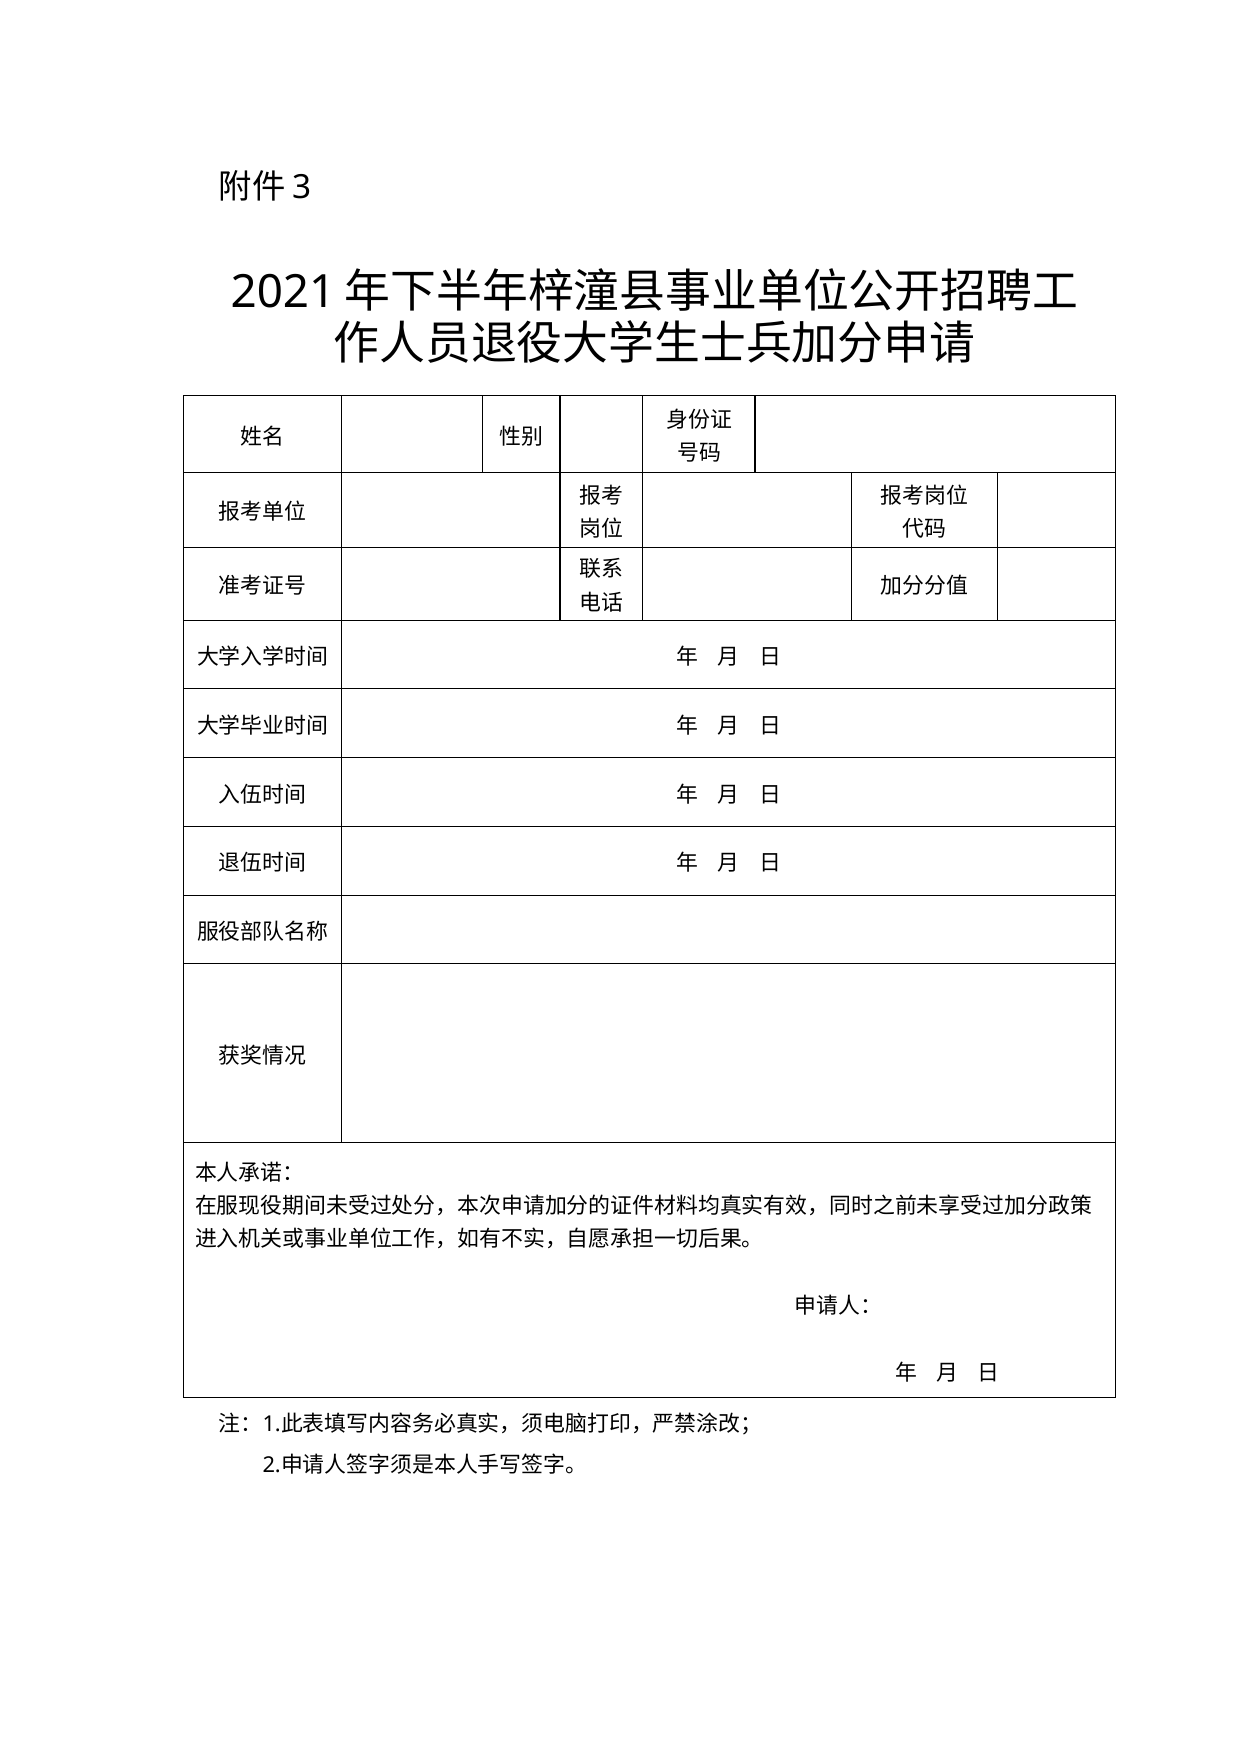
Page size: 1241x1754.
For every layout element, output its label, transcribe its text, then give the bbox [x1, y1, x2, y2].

table_cell 年 月 日 [342, 689, 1115, 757]
text 附件3 [218, 159, 1081, 208]
table_cell [643, 548, 851, 619]
table_header 性别 [483, 396, 559, 472]
table_header 姓名 [184, 396, 341, 472]
table_cell 年 月 日 [342, 827, 1115, 894]
table_cell [998, 473, 1115, 547]
table_cell 退伍时间 [184, 827, 341, 894]
table_cell [342, 964, 1115, 1142]
text 注：1.此表填写内容务必真实，须电脑打印，严禁涂改； [218, 1398, 1081, 1439]
table_cell 加分分值 [852, 548, 997, 619]
table_cell [342, 473, 559, 547]
table_cell 大学毕业时间 [184, 689, 341, 757]
table_cell [342, 896, 1115, 963]
table_cell 入伍时间 [184, 758, 341, 826]
table_cell 年 月 日 [342, 758, 1115, 826]
table_cell 报考单位 [184, 473, 341, 547]
table_cell 报考岗位 代码 [852, 473, 997, 547]
table_header 身份证 号码 [643, 396, 754, 472]
table_cell 本人承诺： 在服现役期间未受过处分，本次申请加分的证件材料均真实有效，同时之前未享受过加分政策进入机关或事业单位工作，如有不实，自愿承担一切后果。 申请人： 年 月 日 [184, 1143, 1115, 1397]
table_cell 获奖情况 [184, 964, 341, 1142]
text 2021年下半年梓潼县事业单位公开招聘工作人员退役大学生士兵加分申请 [218, 266, 1089, 370]
table_cell 服役部队名称 [184, 896, 341, 963]
table_cell [998, 548, 1115, 619]
text 2.申请人签字须是本人手写签字。 [218, 1439, 1081, 1481]
table_cell 年 月 日 [342, 621, 1115, 688]
table_header [561, 396, 642, 472]
table_cell 准考证号 [184, 548, 341, 619]
table_cell [342, 548, 559, 619]
table_header [342, 396, 482, 472]
table_cell 大学入学时间 [184, 621, 341, 688]
table_header [756, 396, 1115, 472]
table_cell [643, 473, 851, 547]
table_cell 报考 岗位 [561, 473, 642, 547]
table_cell 联系 电话 [561, 548, 642, 619]
